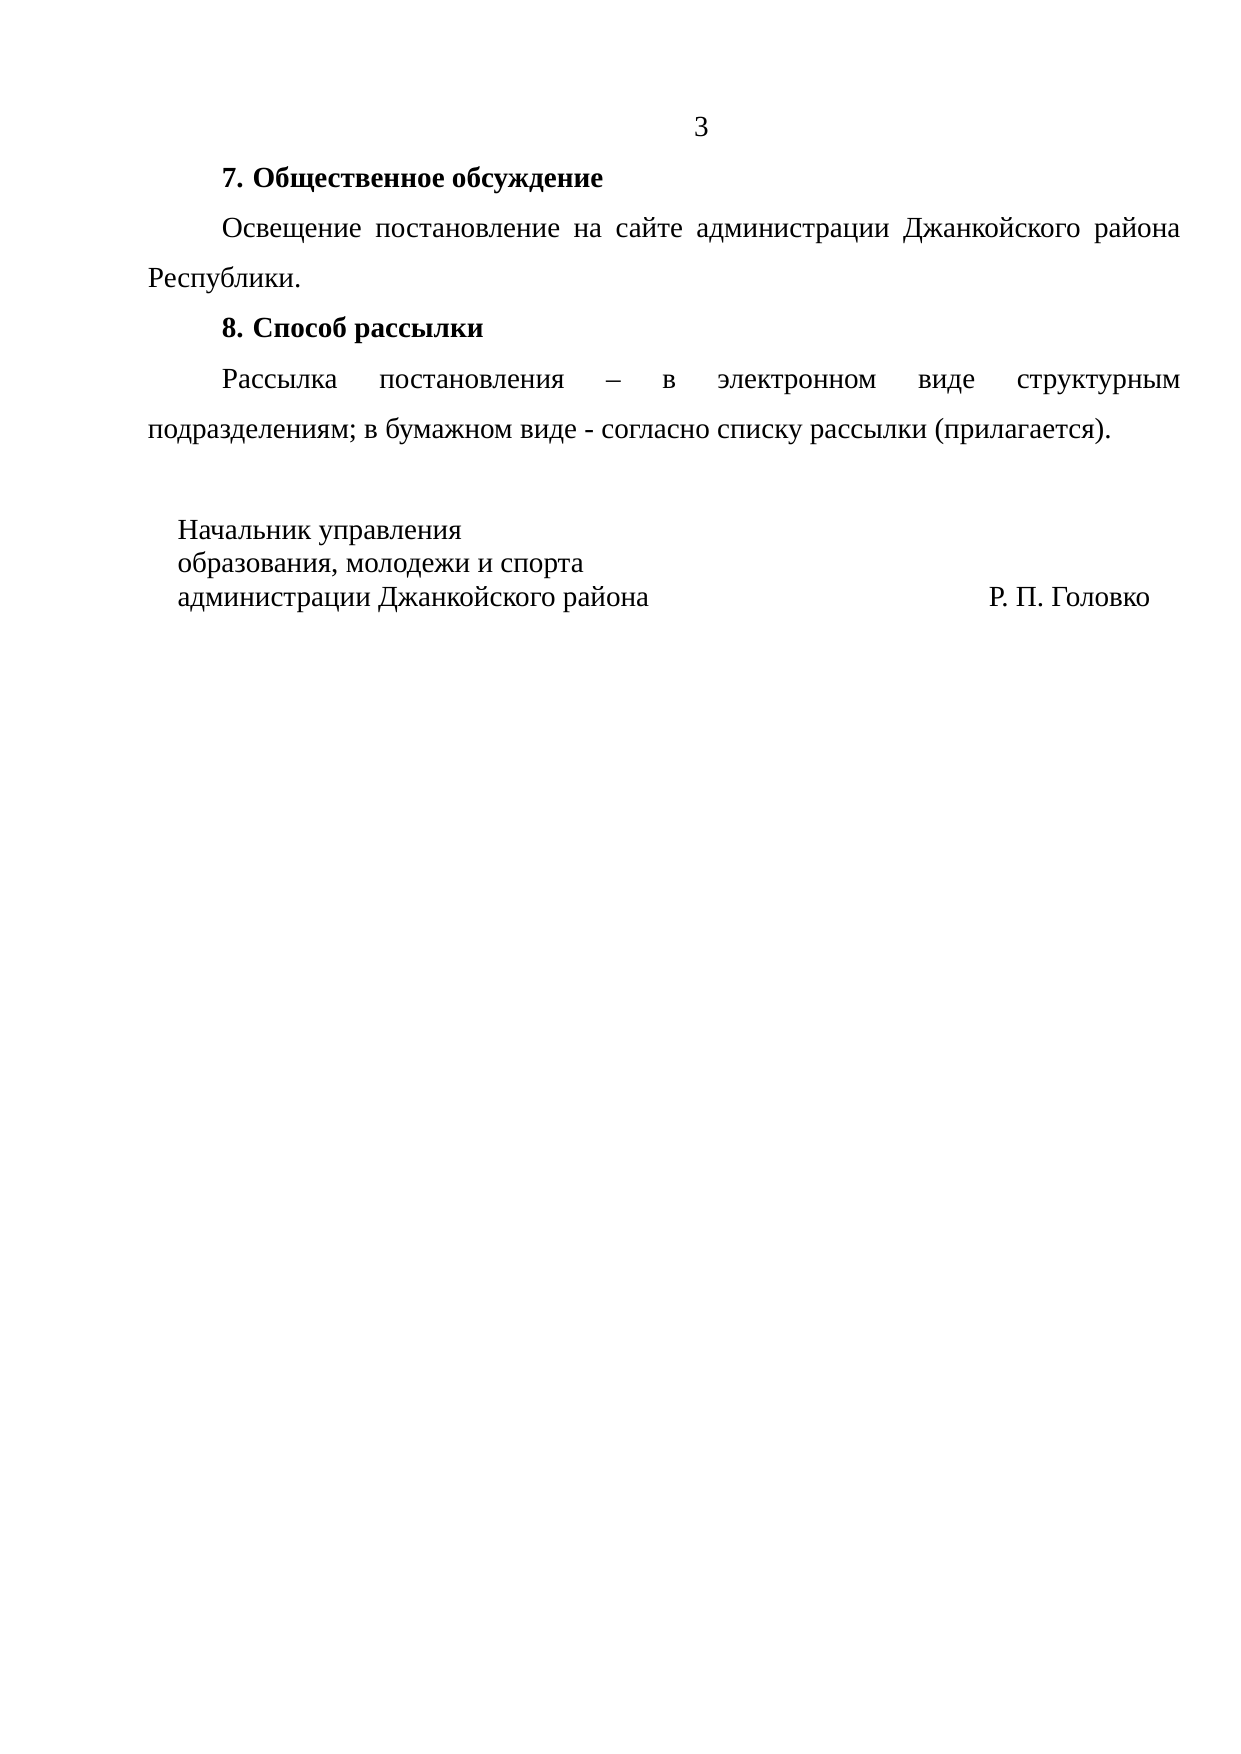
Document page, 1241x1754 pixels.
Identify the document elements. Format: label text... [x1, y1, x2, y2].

text образования, молодежи и спорта [177, 545, 1181, 579]
list Общественное обсуждение [148, 160, 1181, 193]
text 3 [148, 109, 1181, 143]
list Способ рассылки [148, 311, 1181, 344]
text Рассылка постановления – в электронном виде структурным подразделениям; в бумажном виде - согласно списку рассылки (прилагается). [148, 361, 1181, 445]
text Освещение постановление на сайте администрации Джанкойского района Республики. [148, 210, 1181, 294]
text Начальник управления [177, 512, 1181, 545]
text администрации Джанкойского района Р. П. Головко [177, 579, 1181, 612]
